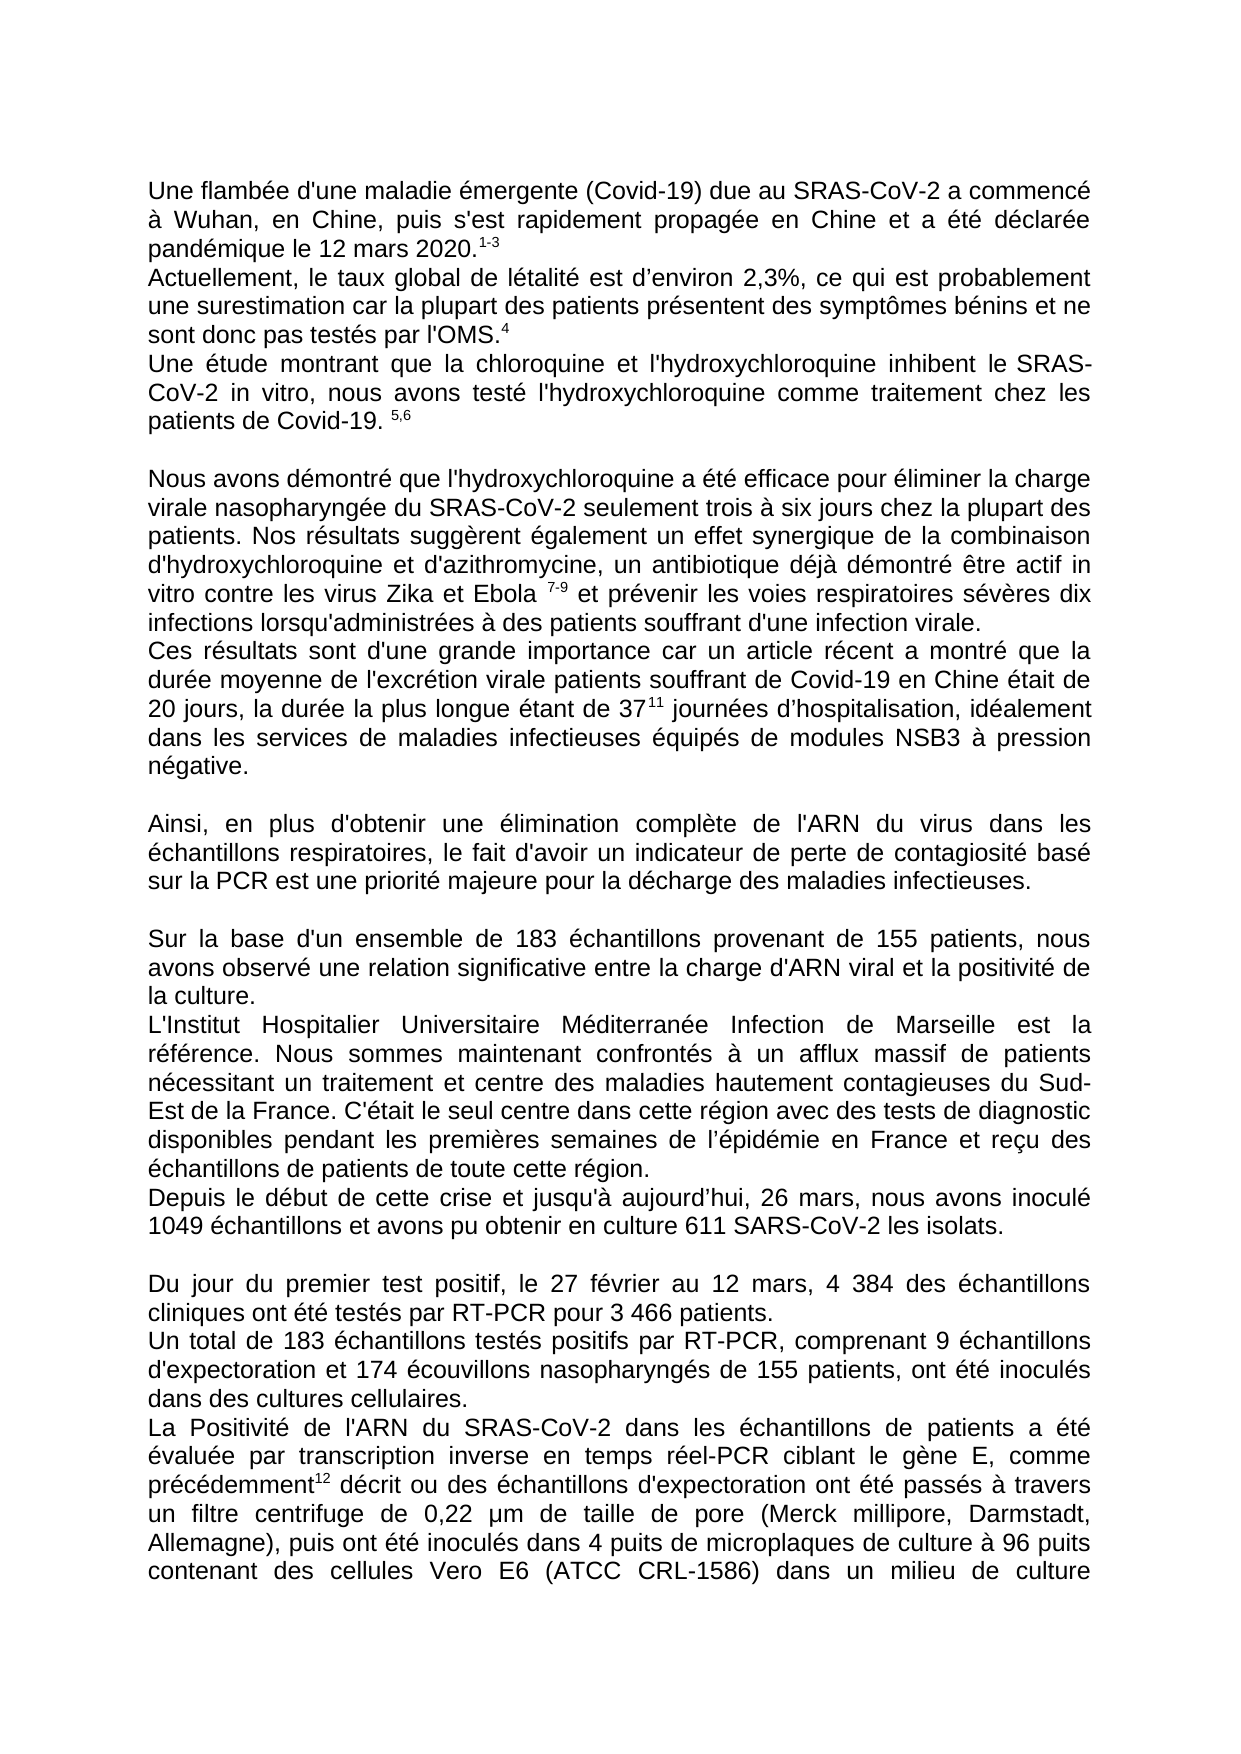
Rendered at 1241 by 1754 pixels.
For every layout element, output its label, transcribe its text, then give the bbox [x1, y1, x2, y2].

text L'Institut Hospitalier Universitaire Méditerranée Infection de Marseille est la référence. Nous sommes maintenant confrontés à un afflux massif de patients nécessitant un traitement et centre des maladies hautement contagieuses du Sud-Est de la France. C'était le seul centre dans cette région avec des tests de diagnostic disponibles pendant les premières semaines de l’épidémie en France et reçu des échantillons de patients de toute cette région. [148, 1010, 1093, 1183]
text Un total de 183 échantillons testés positifs par RT-PCR, comprenant 9 échantillons d'expectoration et 174 écouvillons nasopharyngés de 155 patients, ont été inoculés dans des cultures cellulaires. [148, 1326, 1093, 1413]
text Sur la base d'un ensemble de 183 échantillons provenant de 155 patients, nous avons observé une relation significative entre la charge d'ARN viral et la positivité de la culture. [148, 924, 1093, 1010]
text Une étude montrant que la chloroquine et l'hydroxychloroquine inhibent le SRAS-CoV-2 in vitro, nous avons testé l'hydroxychloroquine comme traitement chez les patients de Covid-19. 5,6 [148, 349, 1093, 435]
text Ces résultats sont d'une grande importance car un article récent a montré que la durée moyenne de l'excrétion virale patients souffrant de Covid-19 en Chine était de 20 jours, la durée la plus longue étant de 3711 journées d’hospitalisation, idéalement dans les services de maladies infectieuses équipés de modules NSB3 à pression négative. [148, 636, 1093, 780]
text Depuis le début de cette crise et jusqu'à aujourd’hui, 26 mars, nous avons inoculé 1049 échantillons et avons pu obtenir en culture 611 SARS-CoV-2 les isolats. [148, 1183, 1093, 1240]
text Actuellement, le taux global de létalité est d’environ 2,3%, ce qui est probablement une surestimation car la plupart des patients présentent des symptômes bénins et ne sont donc pas testés par l'OMS.4 [148, 263, 1093, 349]
text Une flambée d'une maladie émergente (Covid-19) due au SRAS-CoV-2 a commencé à Wuhan, en Chine, puis s'est rapidement propagée en Chine et a été déclarée pandémique le 12 mars 2020.1-3 [148, 176, 1093, 263]
text Ainsi, en plus d'obtenir une élimination complète de l'ARN du virus dans les échantillons respiratoires, le fait d'avoir un indicateur de perte de contagiosité basé sur la PCR est une priorité majeure pour la décharge des maladies infectieuses. [148, 809, 1093, 895]
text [148, 1413, 1093, 1585]
text Nous avons démontré que l'hydroxychloroquine a été efficace pour éliminer la charge virale nasopharyngée du SRAS-CoV-2 seulement trois à six jours chez la plupart des patients. Nos résultats suggèrent également un effet synergique de la combinaison d'hydroxychloroquine et d'azithromycine, un antibiotique déjà démontré être actif in vitro contre les virus Zika et Ebola 7-9 et prévenir les voies respiratoires sévères dix infections lorsqu'administrées à des patients souffrant d'une infection virale. [148, 464, 1093, 636]
text Du jour du premier test positif, le 27 février au 12 mars, 4 384 des échantillons cliniques ont été testés par RT-PCR pour 3 466 patients. [148, 1269, 1093, 1326]
